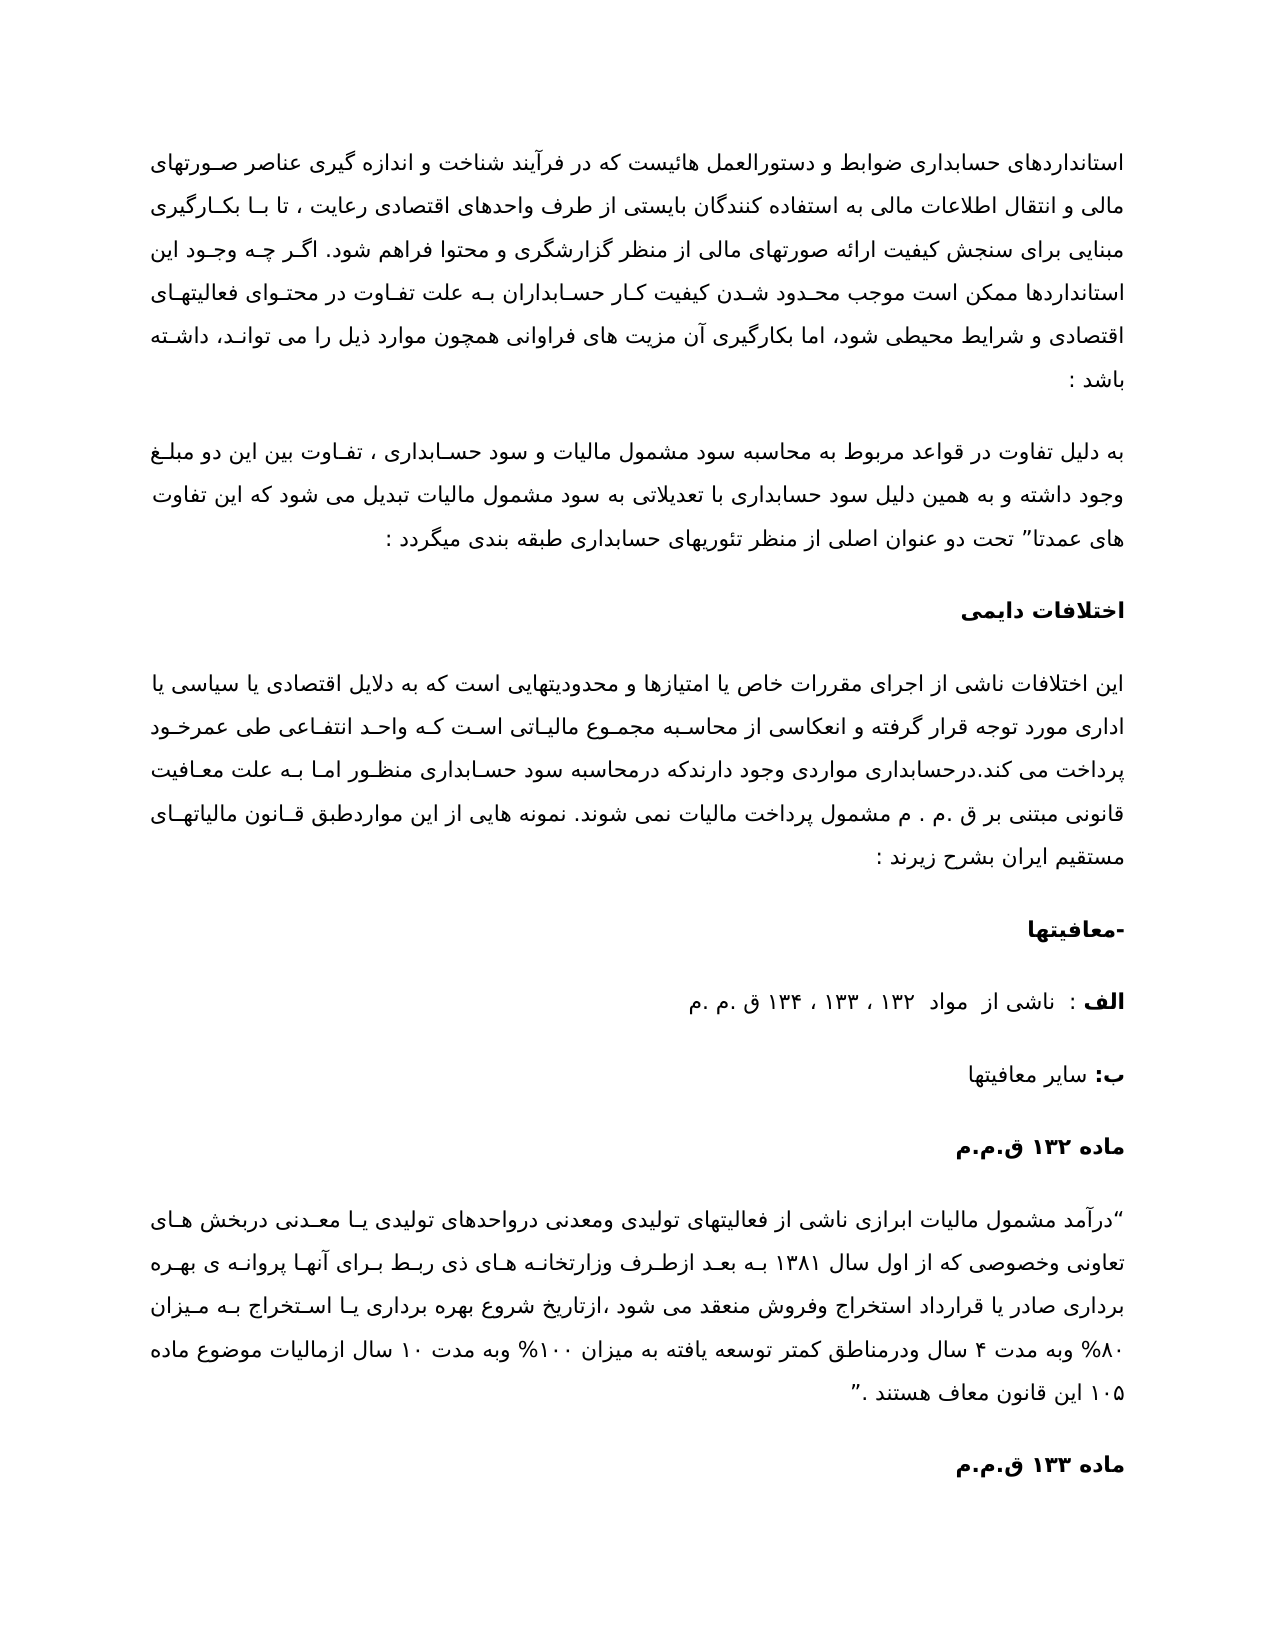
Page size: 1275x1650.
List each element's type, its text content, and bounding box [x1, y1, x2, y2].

text الف : ناشی از مواد ١٣۲ ، ١٣٣ ، ١٣۴ ق .م .م [150, 989, 1125, 1015]
text به دلیل تفاوت در قواعد مربوط به محاسبه سود مشمول مالیات و سود حسابداری ، تفاوت بین این دو مبلغ وجود داشته و به همین دلیل سود حسابداری با تعدیلاتی به سود مشمول مالیات تبدیل می شود که این تفاوت های عمدتا” تحت دو عنوان اصلی از منظر تئوریهای حسابداری طبقه بندی میگردد : [150, 439, 1125, 551]
text “درآمد مشمول مالیات ابرازی ناشی از فعالیتهای تولیدی ومعدنی درواحدهای تولیدی یا معدنی دربخش های تعاونی وخصوصی که از اول سال ۱۳۸۱ به بعد ازطرف وزارتخانه های ذی ربط برای آنها پروانه ی بهره برداری صادر یا قرارداد استخراج وفروش منعقد می شود ،‌ازتاریخ شروع بهره برداری یا استخراج به میزان ۸۰% وبه مدت ۴ سال ودرمناطق کمتر توسعه یافته به میزان ۱۰۰% وبه مدت ۱۰ سال ازمالیات موضوع ماده ۱۰۵ این قانون معاف هستند .” [150, 1207, 1125, 1406]
text اختلافات دایمی [150, 598, 1125, 624]
text ماده ۱۳۳ ق.م.م [150, 1452, 1125, 1478]
text ماده ۱۳۲ ق.م.م [150, 1134, 1125, 1160]
text استانداردهای حسابداری ضوابط و دستورالعمل هائیست که در فرآیند شناخت و اندازه گیری عناصر صورتهای مالی و انتقال اطلاعات مالی به استفاده کنندگان بایستی از طرف واحدهای اقتصادی رعایت ، تا با بکارگیری مبنایی برای سنجش کیفیت ارائه صورتهای مالی از منظر گزارشگری و محتوا فراهم شود. اگر چه وجود این استانداردها ممکن است موجب محدود شدن کیفیت کار حسابداران به علت تفاوت در محتوای فعالیتهای اقتصادی و شرایط محیطی شود، اما بکارگیری آن مزیت های فراوانی همچون موارد ذیل را می تواند، داشته باشد : [150, 150, 1125, 392]
text -معافیتها [150, 917, 1125, 942]
text ب: سایر معافیتها [150, 1062, 1125, 1087]
text این اختلافات ناشی از اجرای مقررات خاص یا امتیازها و محدودیتهایی است که به دلایل اقتصادی یا سیاسی یا اداری مورد توجه قرار گرفته و انعکاسی از محاسبه مجموع مالیاتی است که واحد انتفاعی طی عمرخود پرداخت می کند.درحسابداری مواردی وجود دارندکه درمحاسبه سود حسابداری منظور اما به علت معافیت قانونی مبتنی بر ق .م . م مشمول پرداخت مالیات نمی شوند. نمونه هایی از این مواردطبق قانون مالیاتهای مستقیم ایران بشرح زیرند : [150, 671, 1125, 870]
